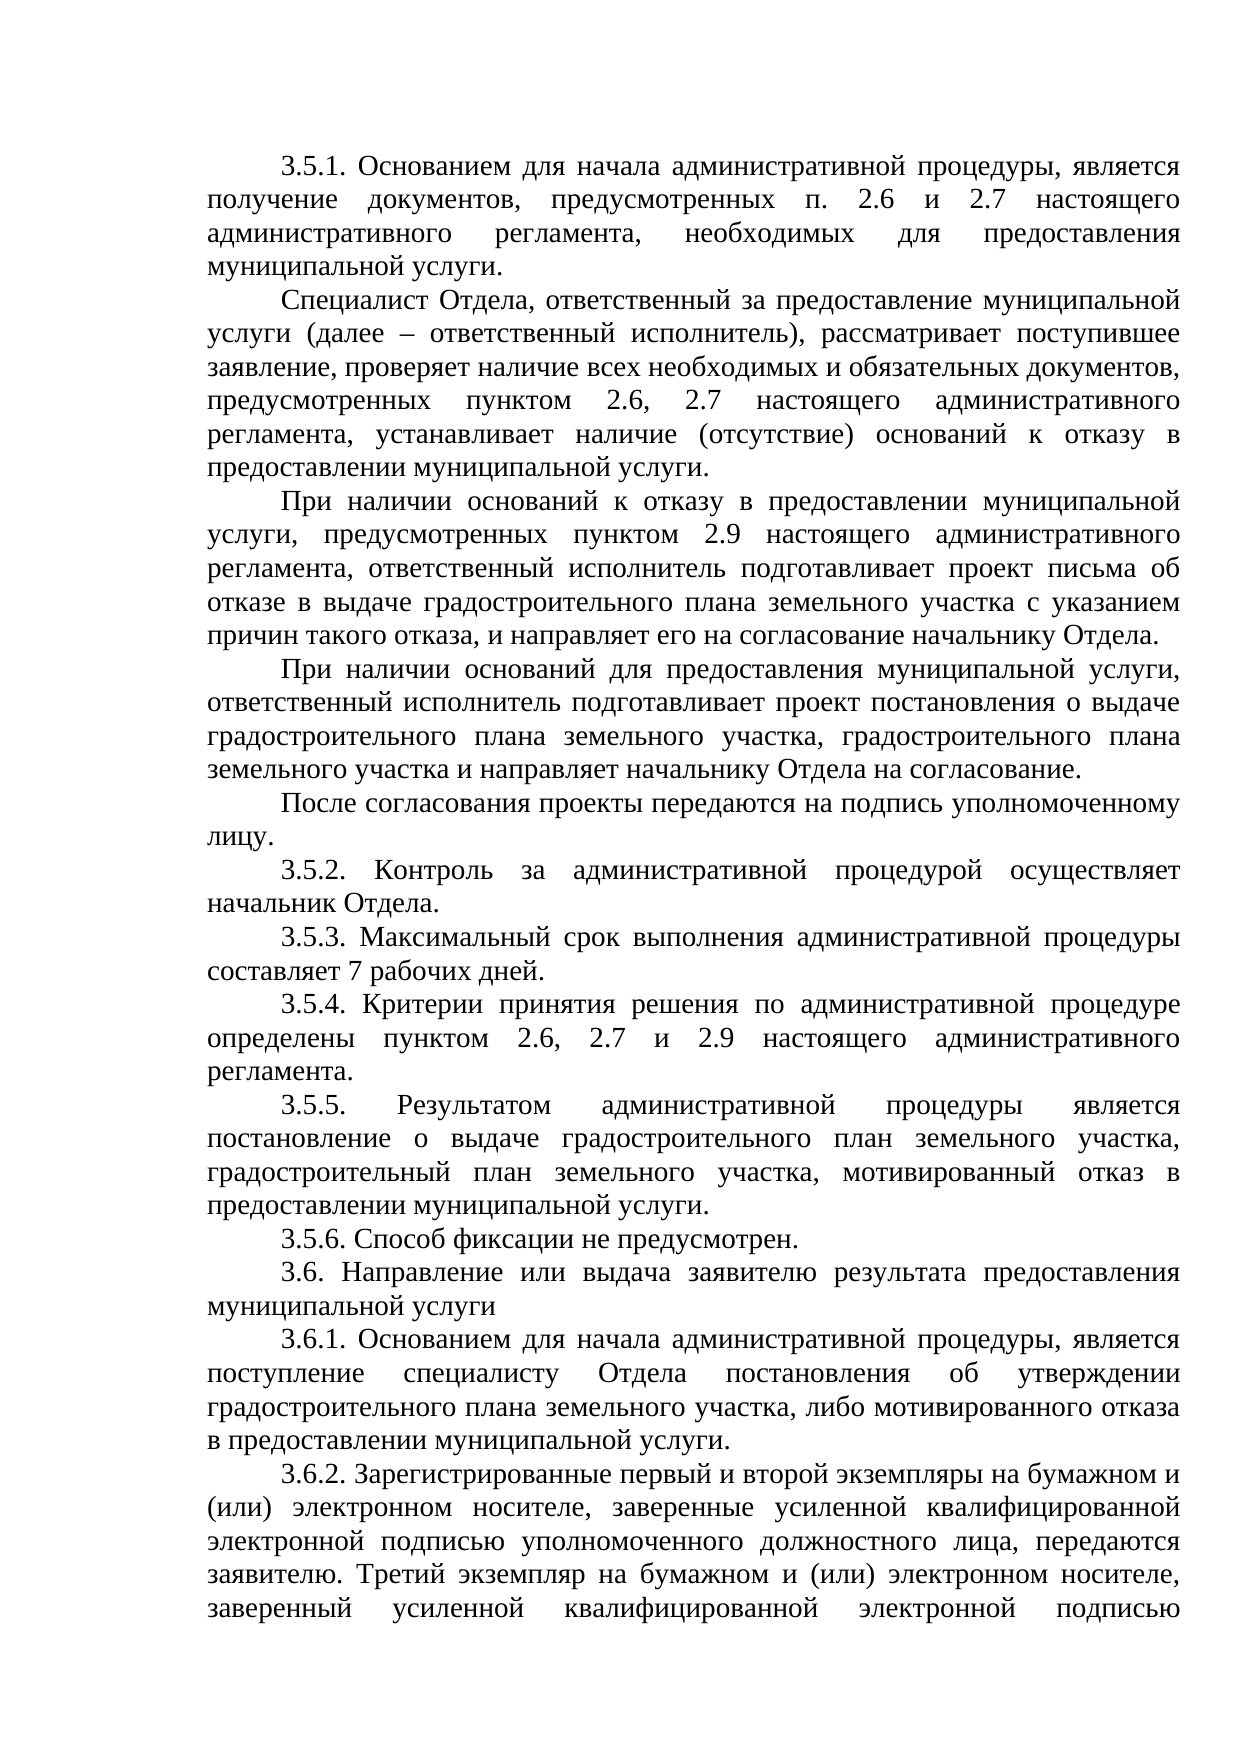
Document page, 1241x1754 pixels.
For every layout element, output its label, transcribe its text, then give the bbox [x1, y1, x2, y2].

text Специалист Отдела, ответственный за предоставление муниципальной услуги (далее – ответственный исполнитель), рассматривает поступившее заявление, проверяет наличие всех необходимых и обязательных документов, предусмотренных пунктом 2.6, 2.7 настоящего административного регламента, устанавливает наличие (отсутствие) оснований к отказу в предоставлении муниципальной услуги. [207, 282, 1181, 483]
text При наличии оснований для предоставления муниципальной услуги, ответственный исполнитель подготавливает проект постановления о выдаче градостроительного плана земельного участка, градостроительного плана земельного участка и направляет начальнику Отдела на согласование. [207, 651, 1181, 785]
text 3.5.5. Результатом административной процедуры является постановление о выдаче градостроительного план земельного участка, градостроительный план земельного участка, мотивированный отказ в предоставлении муниципальной услуги. [207, 1087, 1181, 1221]
text 3.6.1. Основанием для начала административной процедуры, является поступление специалисту Отдела постановления об утверждении градостроительного плана земельного участка, либо мотивированного отказа в предоставлении муниципальной услуги. [207, 1322, 1181, 1456]
text 3.5.2. Контроль за административной процедурой осуществляет начальник Отдела. [207, 852, 1181, 919]
text При наличии оснований к отказу в предоставлении муниципальной услуги, предусмотренных пунктом 2.9 настоящего административного регламента, ответственный исполнитель подготавливает проект письма об отказе в выдаче градостроительного плана земельного участка с указанием причин такого отказа, и направляет его на согласование начальнику Отдела. [207, 483, 1181, 651]
text После согласования проекты передаются на подпись уполномоченному лицу. [207, 785, 1181, 852]
text 3.5.1. Основанием для начала административной процедуры, является получение документов, предусмотренных п. 2.6 и 2.7 настоящего административного регламента, необходимых для предоставления муниципальной услуги. [207, 148, 1181, 282]
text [207, 1456, 1181, 1623]
text 3.5.4. Критерии принятия решения по административной процедуре определены пунктом 2.6, 2.7 и 2.9 настоящего административного регламента. [207, 986, 1181, 1087]
text 3.6. Направление или выдача заявителю результата предоставления муниципальной услуги [207, 1254, 1181, 1322]
text 3.5.3. Максимальный срок выполнения административной процедуры составляет 7 рабочих дней. [207, 919, 1181, 986]
text 3.5.6. Способ фиксации не предусмотрен. [207, 1221, 1181, 1254]
